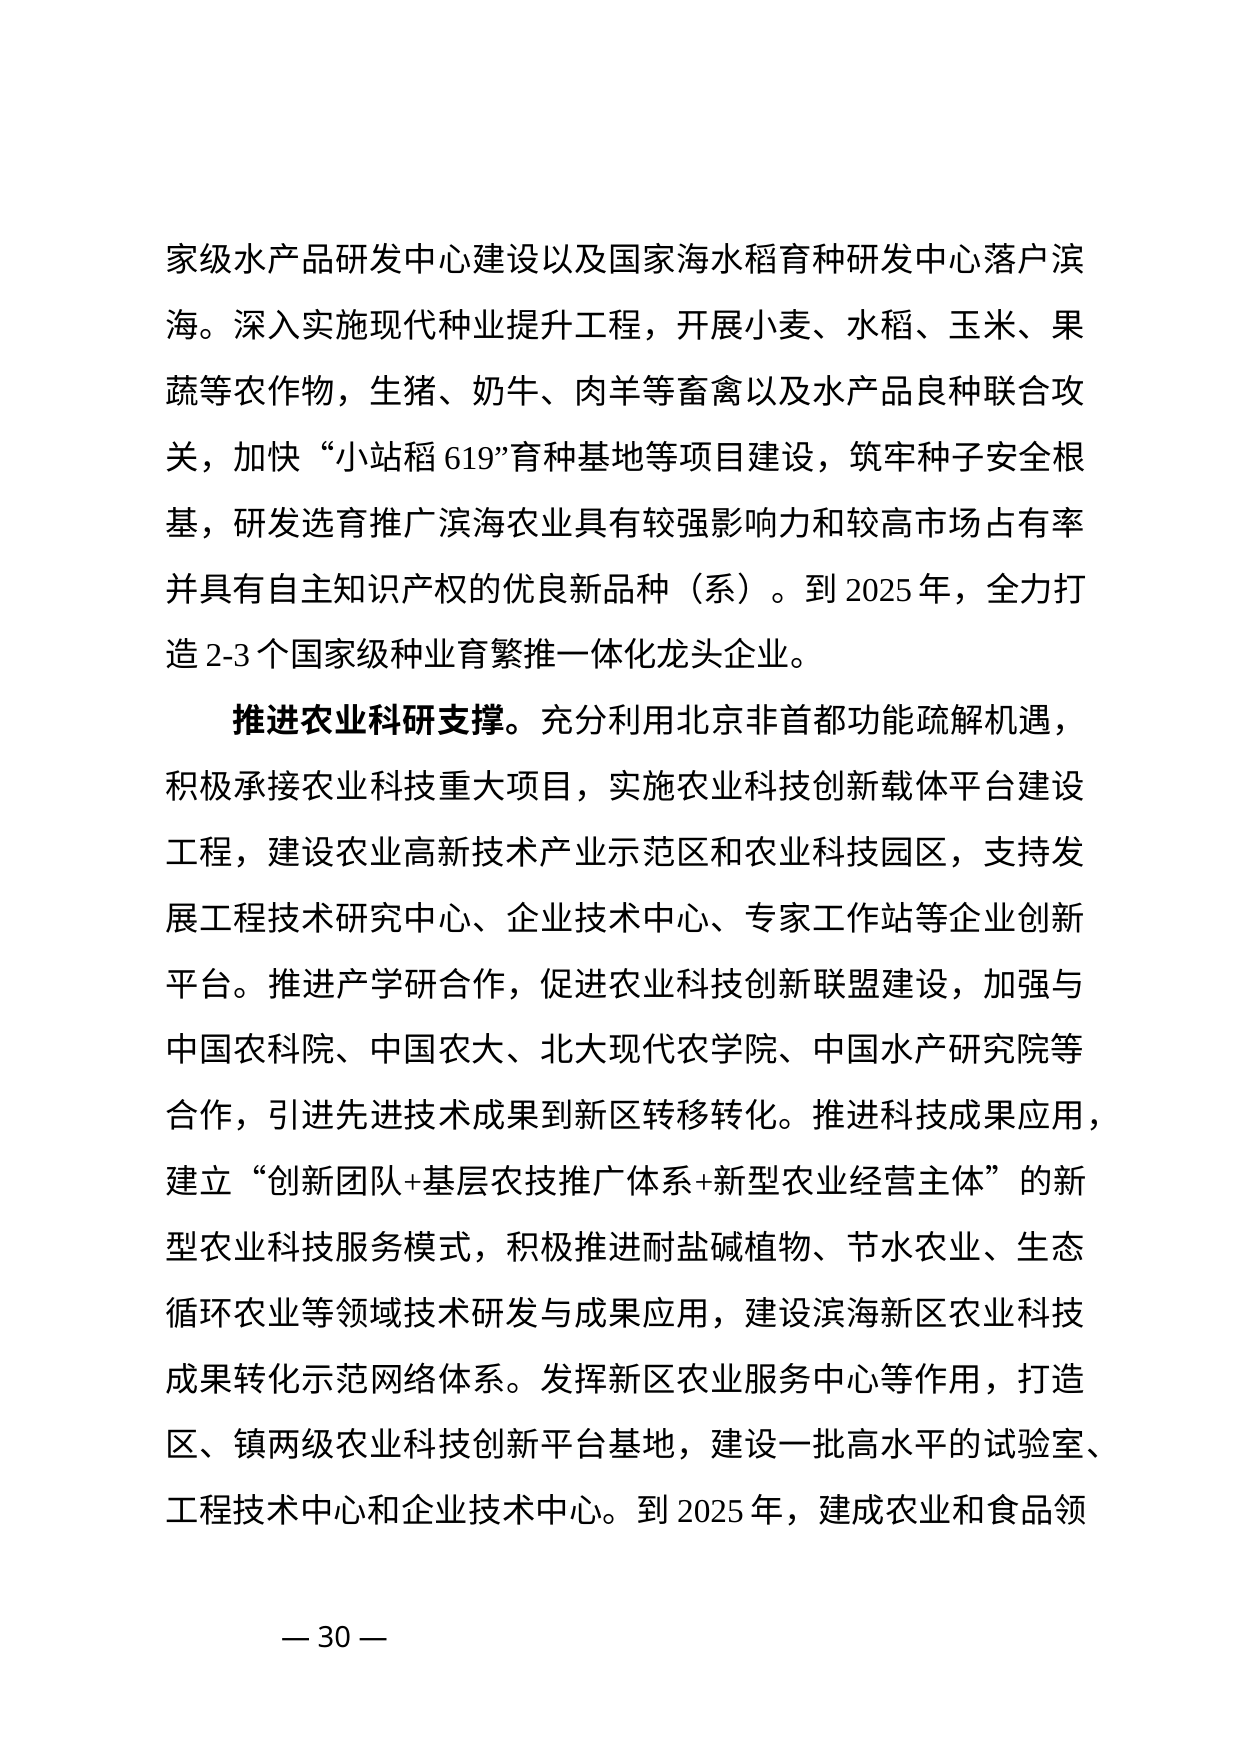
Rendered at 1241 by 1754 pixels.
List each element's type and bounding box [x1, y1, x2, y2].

text [165, 685, 1087, 1541]
text [165, 224, 1087, 685]
